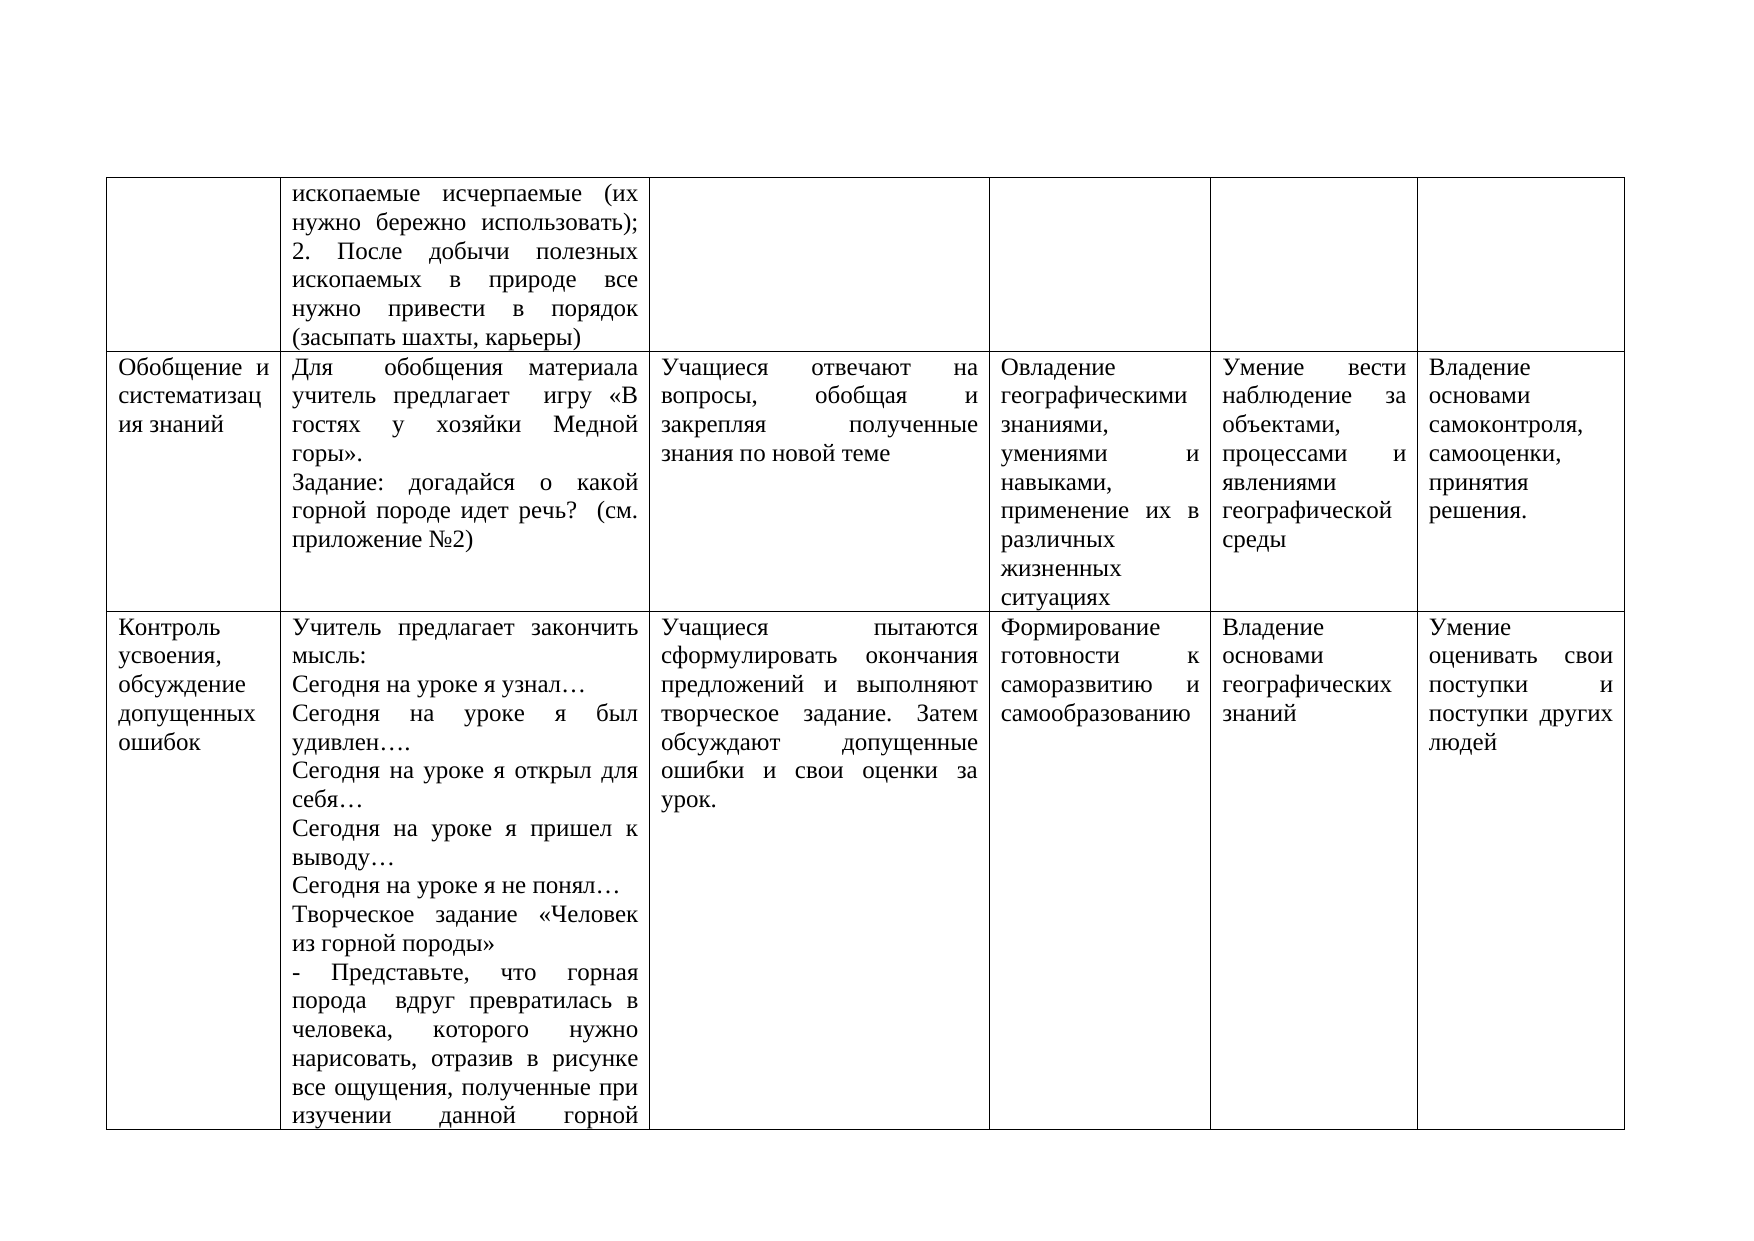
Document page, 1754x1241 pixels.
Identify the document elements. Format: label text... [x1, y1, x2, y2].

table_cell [281, 178, 649, 351]
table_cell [107, 178, 280, 351]
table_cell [107, 612, 280, 1129]
table_cell Владение основами самоконтроля, самооценки, принятия решения. [1418, 352, 1624, 611]
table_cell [650, 612, 989, 1129]
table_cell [1418, 178, 1624, 351]
table_cell Для обобщения материала учитель предлагает игру «В гостях у хозяйки Медной горы». Задание: догадайся о какой горной породе идет речь? (см. приложение №2) [281, 352, 649, 611]
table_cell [650, 178, 989, 351]
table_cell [1211, 612, 1417, 1129]
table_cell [281, 612, 649, 1129]
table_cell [990, 612, 1210, 1129]
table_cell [1418, 612, 1624, 1129]
table_cell Овладение географическими знаниями, умениями и навыками, применение их в различных жизненных ситуациях [990, 352, 1210, 611]
table_cell Обобщение и систематизация знаний [107, 352, 280, 611]
table_cell Умение вести наблюдение за объектами, процессами и явлениями географической среды [1211, 352, 1417, 611]
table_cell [1211, 178, 1417, 351]
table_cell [990, 178, 1210, 351]
table_cell Учащиеся отвечают на вопросы, обобщая и закрепляя полученные знания по новой теме [650, 352, 989, 611]
